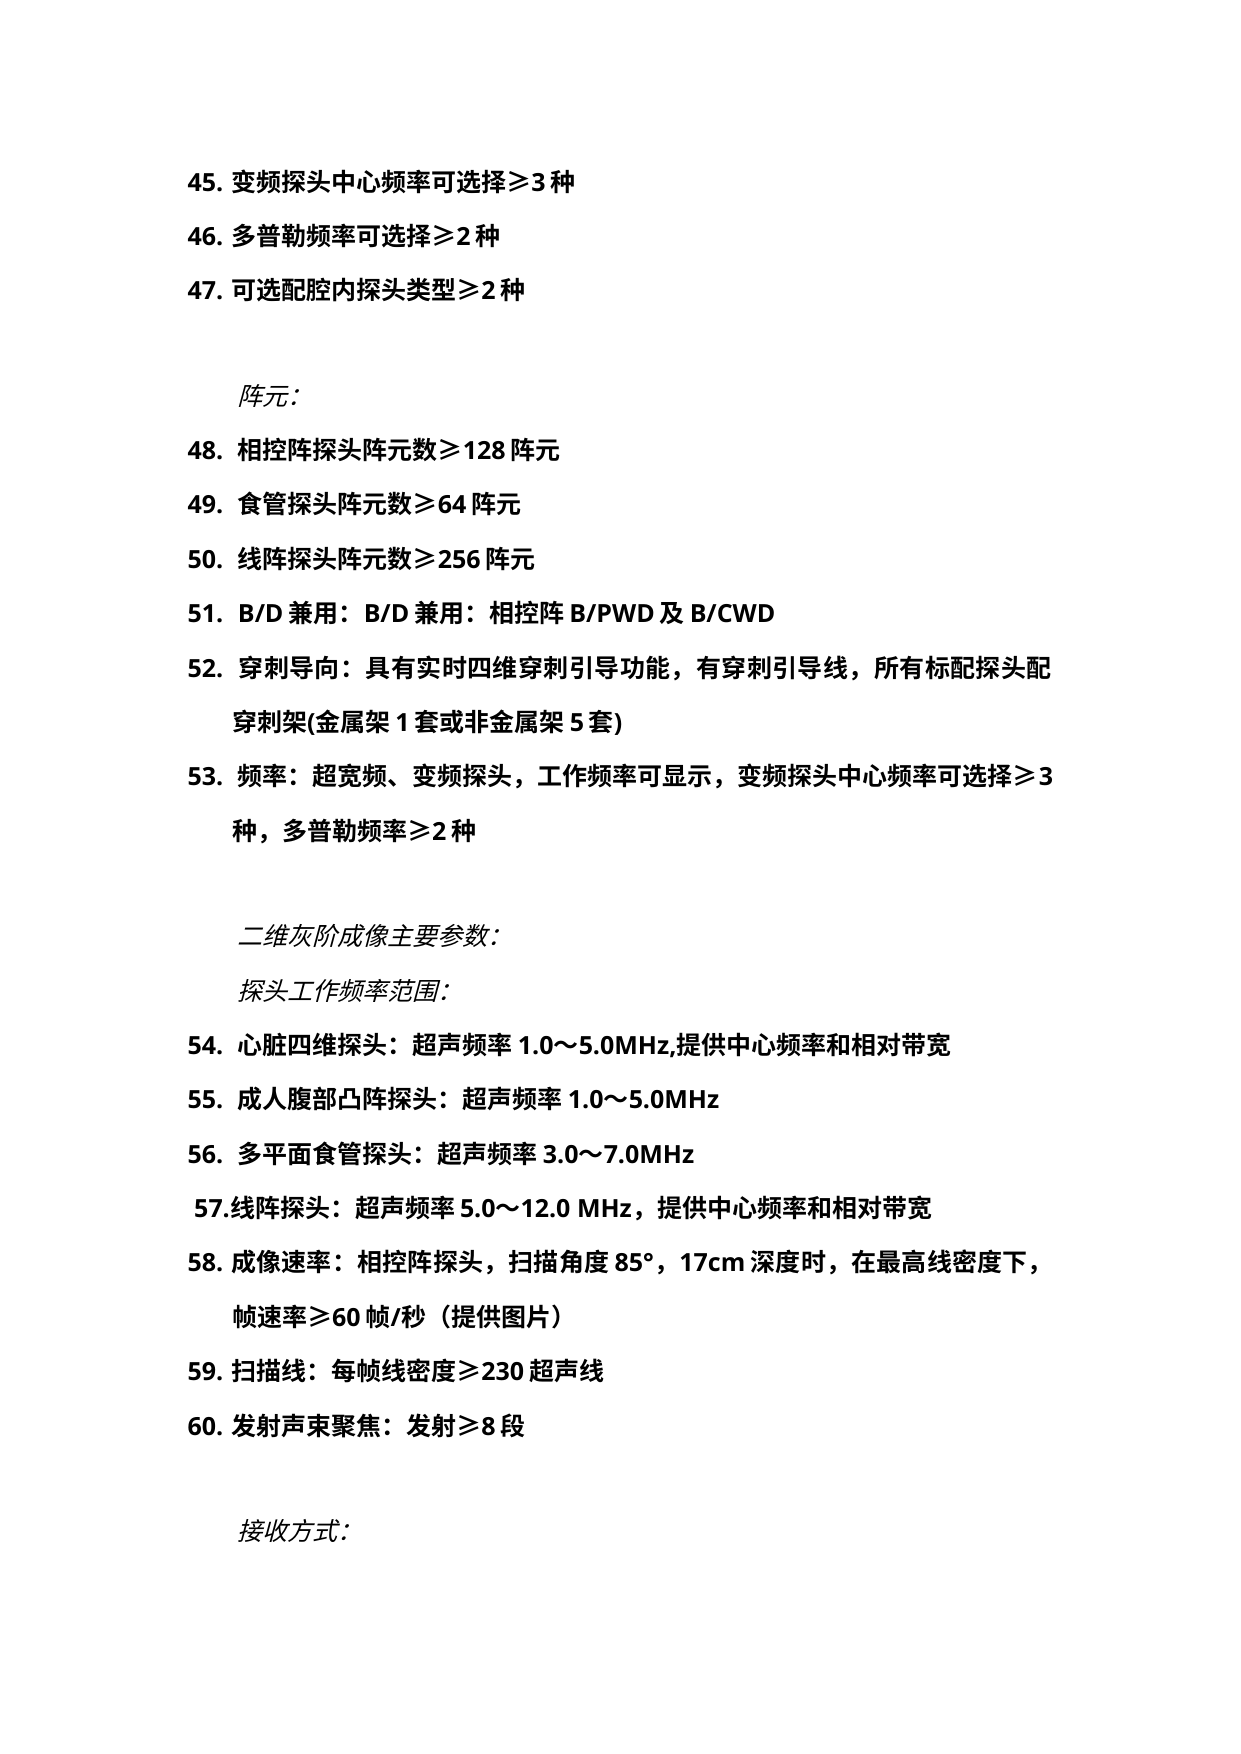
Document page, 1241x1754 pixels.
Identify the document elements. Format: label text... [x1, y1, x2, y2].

list 成像速率：相控阵探头，扫描角度85°，17cm深度时，在最高线密度下，帧速率≥60帧/秒（提供图片） [187, 1243, 1053, 1333]
list 多平面食管探头：超声频率3.0～7.0MHz [187, 1134, 1053, 1170]
text 57.线阵探头：超声频率5.0～12.0 MHz，提供中心频率和相对带宽 [187, 1188, 1053, 1225]
list 相控阵探头阵元数≥128阵元 [187, 431, 1053, 467]
list 心脏四维探头：超声频率1.0～5.0MHz,提供中心频率和相对带宽 [187, 1025, 1053, 1062]
list 穿刺导向：具有实时四维穿刺引导功能，有穿刺引导线，所有标配探头配穿刺架(金属架1套或非金属架5套) [187, 648, 1053, 739]
text 探头工作频率范围： [187, 971, 1053, 1007]
list 成人腹部凸阵探头：超声频率1.0～5.0MHz [187, 1080, 1053, 1116]
text 阵元： [187, 376, 1053, 412]
list 频率：超宽频、变频探头，工作频率可显示，变频探头中心频率可选择≥3种，多普勒频率≥2种 [187, 757, 1053, 847]
text 接收方式： [187, 1511, 1053, 1548]
list 食管探头阵元数≥64阵元 [187, 485, 1053, 521]
list 多普勒频率可选择≥2种 [187, 216, 1053, 253]
list 扫描线：每帧线密度≥230超声线 [187, 1352, 1053, 1388]
list 线阵探头阵元数≥256阵元 [187, 539, 1053, 576]
text 二维灰阶成像主要参数： [187, 917, 1053, 953]
list B/D兼用：B/D兼用：相控阵B/PWD及B/CWD [187, 594, 1053, 630]
list 变频探头中心频率可选择≥3种 [187, 162, 1053, 198]
list 发射声束聚焦：发射≥8段 [187, 1406, 1053, 1442]
list 可选配腔内探头类型≥2种 [187, 271, 1053, 307]
